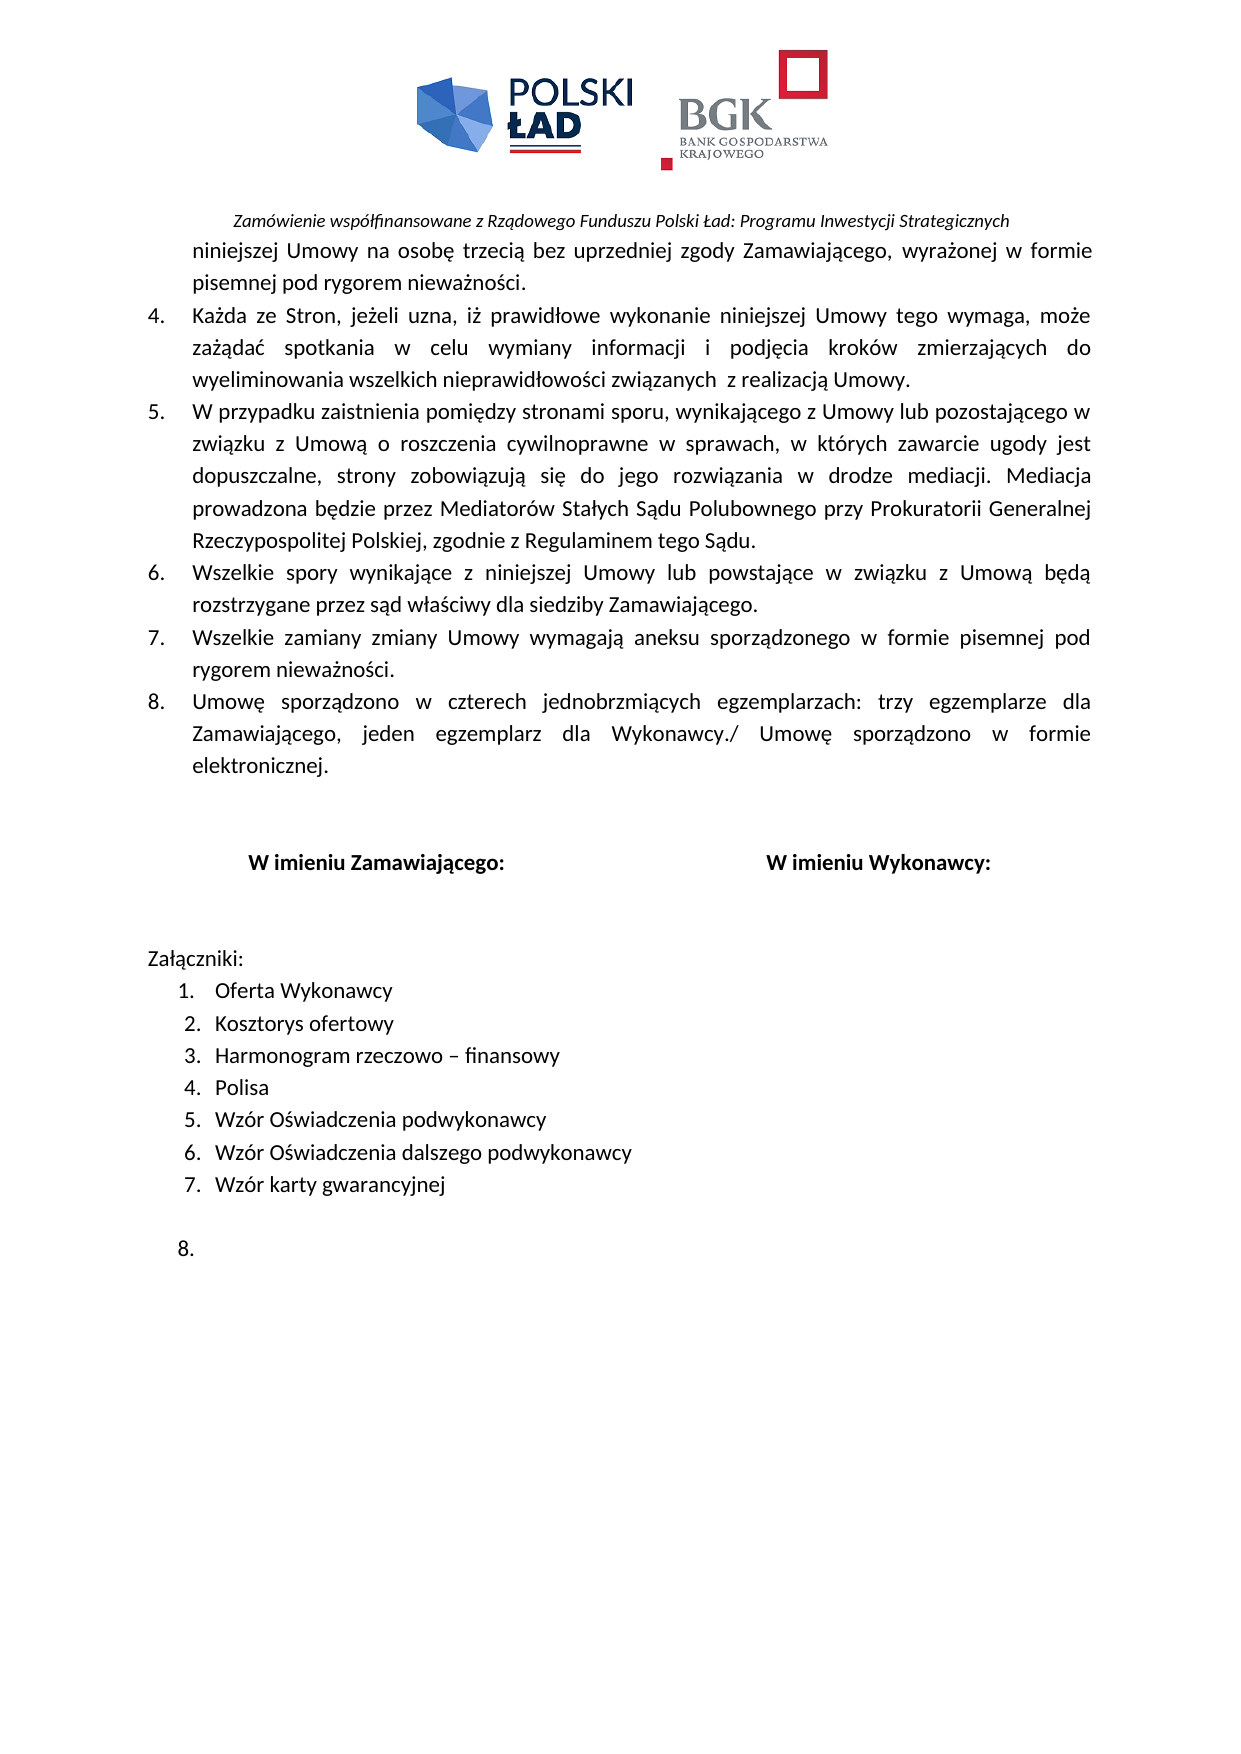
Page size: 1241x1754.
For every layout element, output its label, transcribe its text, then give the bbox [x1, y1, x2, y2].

list Oferta Wykonawcy [177, 977, 1093, 1005]
list Wzór Oświadczenia dalszego podwykonawcy [184, 1138, 1093, 1166]
list Wzór Oświadczenia podwykonawcy [184, 1105, 1093, 1133]
list Wszelkie zamiany zmiany Umowy wymagają aneksu sporządzonego w formie pisemnej pod rygorem nieważności. [148, 623, 1093, 683]
list Każda ze Stron, jeżeli uzna, iż prawidłowe wykonanie niniejszej Umowy tego wymaga, może zażądać spotkania w celu wymiany informacji i podjęcia kroków zmierzających do wyeliminowania wszelkich nieprawidłowości związanych z realizacją Umowy. [148, 301, 1093, 393]
text W imieniu Zamawiającego: W imieniu Wykonawcy: [148, 848, 1093, 876]
list Harmonogram rzeczowo – finansowy [184, 1041, 1093, 1069]
text Załączniki: [148, 944, 1093, 972]
list Polisa [184, 1073, 1093, 1101]
list Kosztorys ofertowy [184, 1009, 1093, 1037]
list Wszelkie spory wynikające z niniejszej Umowy lub powstające w związku z Umową będą rozstrzygane przez sąd właściwy dla siedziby Zamawiającego. [148, 558, 1093, 618]
list Umowę sporządzono w czterech jednobrzmiących egzemplarzach: trzy egzemplarze dla Zamawiającego, jeden egzemplarz dla Wykonawcy./ Umowę sporządzono w formie elektronicznej. [148, 687, 1093, 779]
list W przypadku zaistnienia pomiędzy stronami sporu, wynikającego z Umowy lub pozostającego w związku z Umową o roszczenia cywilnoprawne w sprawach, w których zawarcie ugody jest dopuszczalne, strony zobowiązują się do jego rozwiązania w drodze mediacji. Mediacja prowadzona będzie przez Mediatorów Stałych Sądu Polubownego przy Prokuratorii Generalnej Rzeczypospolitej Polskiej, zgodnie z Regulaminem tego Sądu. [148, 397, 1093, 554]
list Wzór karty gwarancyjnej [184, 1170, 1093, 1198]
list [148, 236, 1093, 297]
